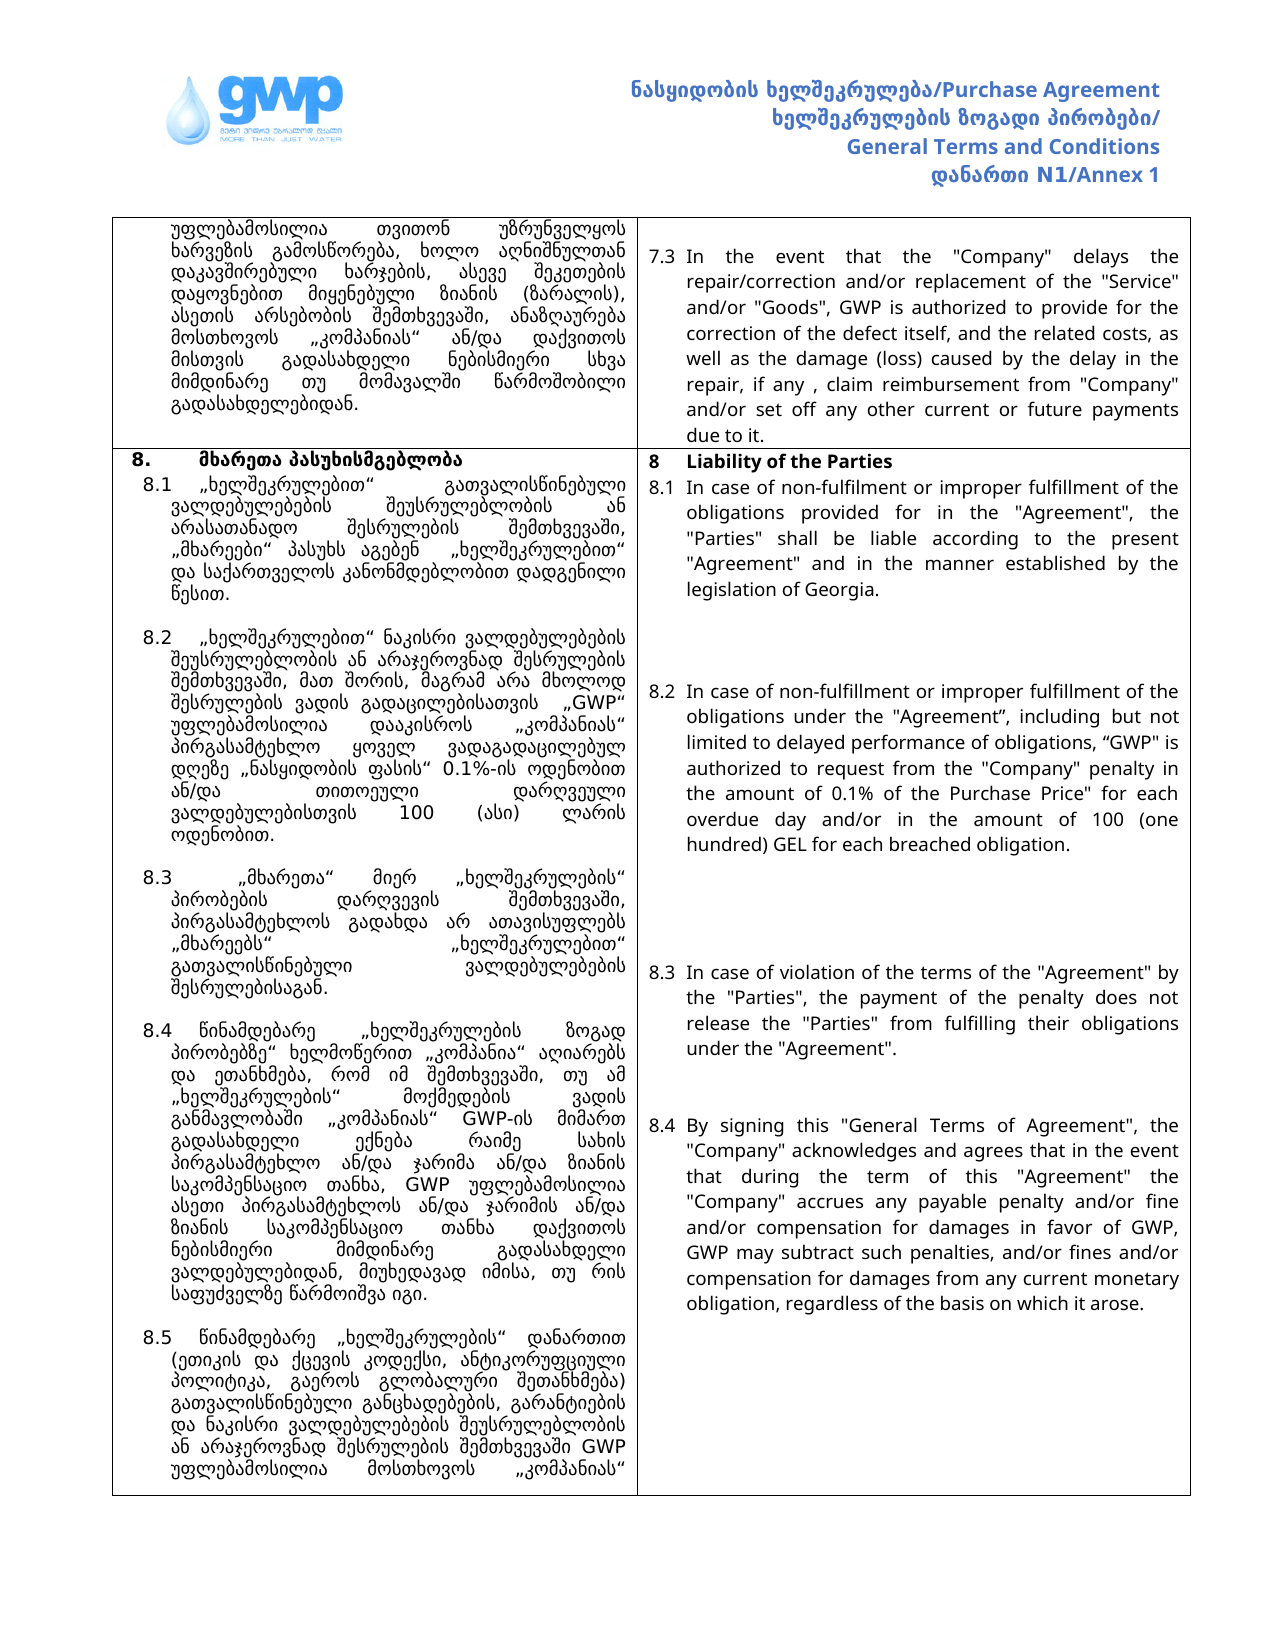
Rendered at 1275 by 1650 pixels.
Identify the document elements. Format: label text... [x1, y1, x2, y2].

picture [161, 75, 346, 147]
